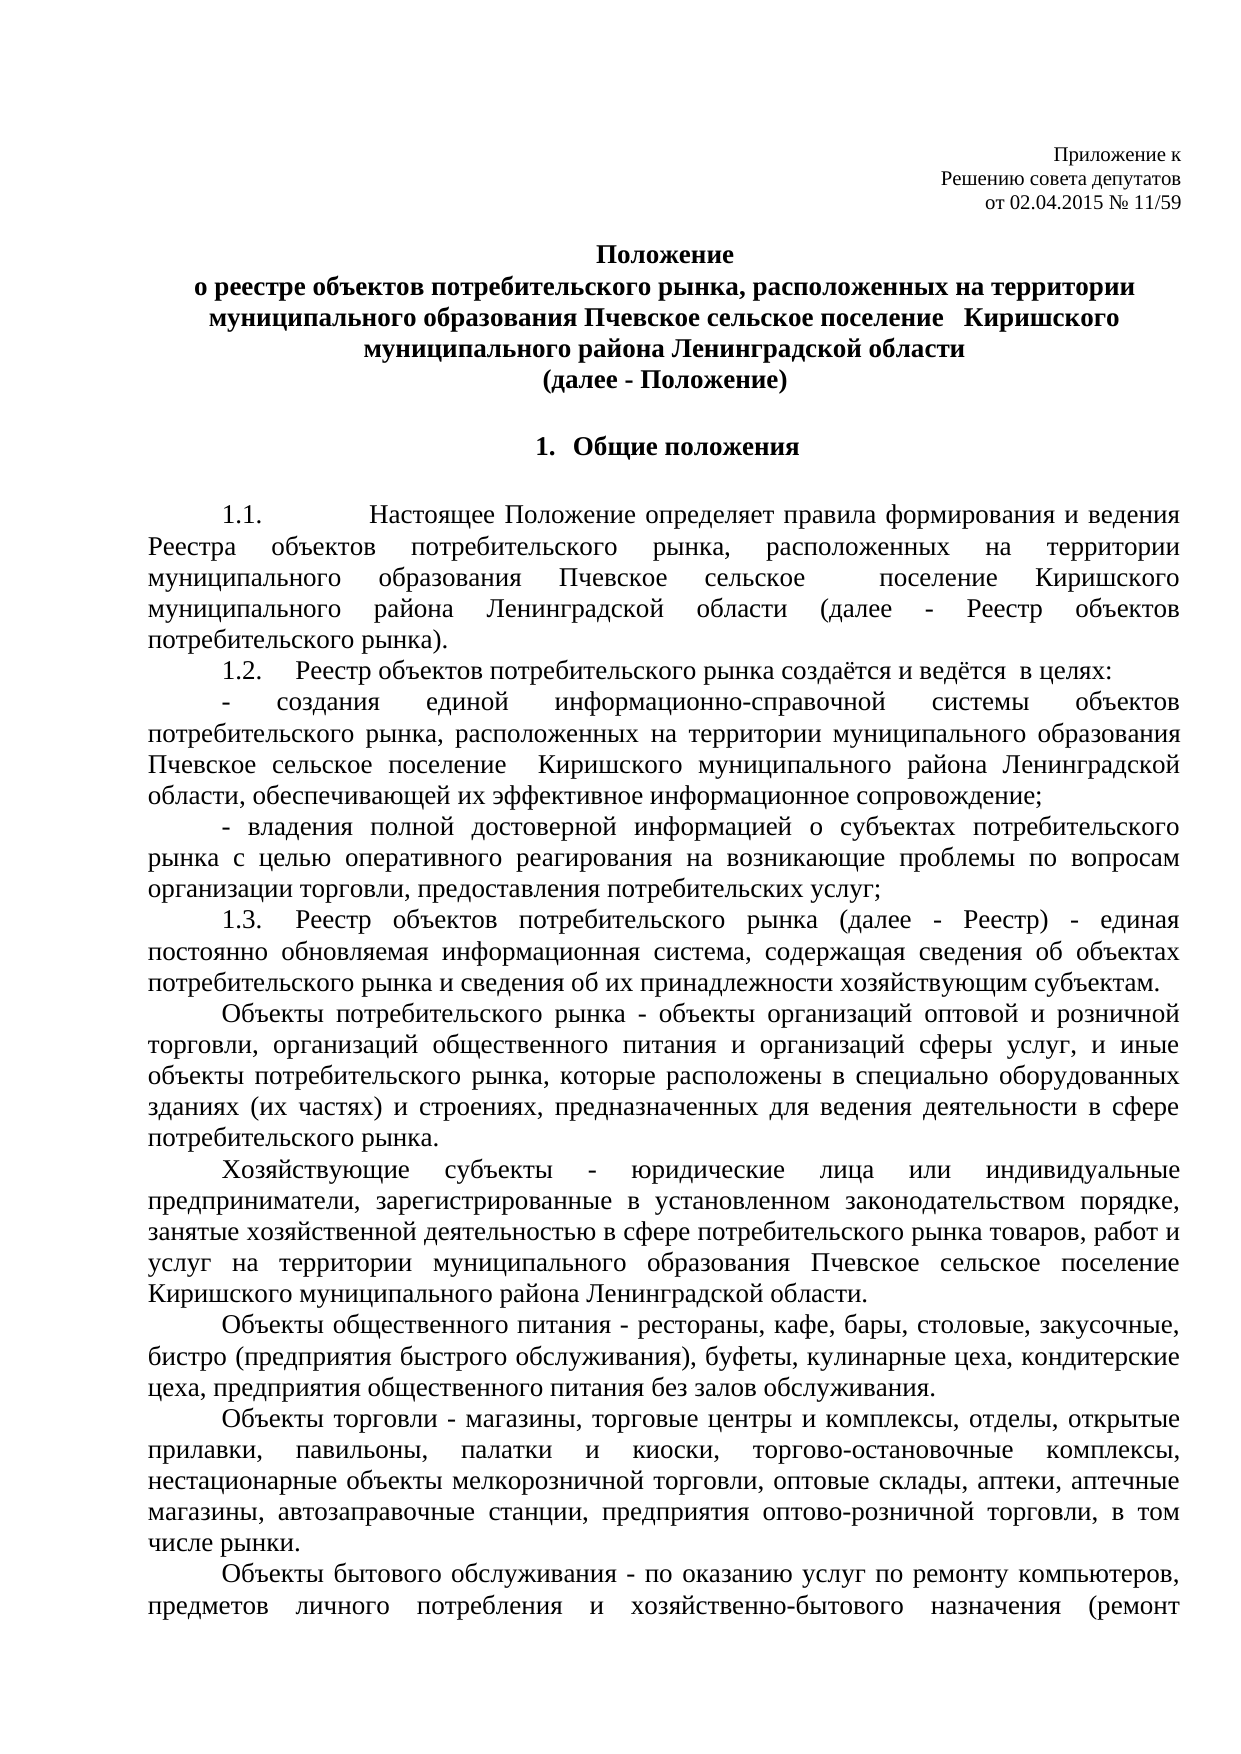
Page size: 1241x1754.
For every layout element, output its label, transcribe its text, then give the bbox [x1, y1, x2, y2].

text Объекты общественного питания - рестораны, кафе, бары, столовые, закусочные, бистро (предприятия быстрого обслуживания), буфеты, кулинарные цеха, кондитерские цеха, предприятия общественного питания без залов обслуживания. [148, 1308, 1181, 1402]
list Общие положения [154, 430, 1181, 461]
text Объекты торговли - магазины, торговые центры и комплексы, отделы, открытые прилавки, павильоны, палатки и киоски, торгово-остановочные комплексы, нестационарные объекты мелкорозничной торговли, оптовые склады, аптеки, аптечные магазины, автозаправочные станции, предприятия оптово-розничной торговли, в том числе рынки. [148, 1402, 1181, 1558]
text (далее - Положение) [148, 363, 1181, 394]
text - создания единой информационно-справочной системы объектов потребительского рынка, расположенных на территории муниципального образования Пчевское сельское поселение Киришского муниципального района Ленинградской области, обеспечивающей их эффективное информационное сопровождение; [148, 686, 1181, 810]
list Реестр объектов потребительского рынка создаётся и ведётся в целях: [148, 654, 1181, 686]
text о реестре объектов потребительского рынка, расположенных на территории муниципального образования Пчевское сельское поселение Киришского муниципального района Ленинградской области [148, 269, 1181, 363]
text от 02.04.2015 № 11/59 [148, 190, 1181, 214]
text Хозяйствующие субъекты - юридические лица или индивидуальные предприниматели, зарегистрированные в установленном законодательством порядке, занятые хозяйственной деятельностью в сфере потребительского рынка товаров, работ и услуг на территории муниципального образования Пчевское сельское поселение Киришского муниципального района Ленинградской области. [148, 1153, 1181, 1308]
list Настоящее Положение определяет правила формирования и ведения Реестра объектов потребительского рынка, расположенных на территории муниципального образования Пчевское сельское поселение Киришского муниципального района Ленинградской области (далее - Реестр объектов потребительского рынка). [148, 499, 1181, 654]
text Объекты потребительского рынка - объекты организаций оптовой и розничной торговли, организаций общественного питания и организаций сферы услуг, и иные объекты потребительского рынка, которые расположены в специально оборудованных зданиях (их частях) и строениях, предназначенных для ведения деятельности в сфере потребительского рынка. [148, 997, 1181, 1153]
text Положение [148, 238, 1181, 269]
text - владения полной достоверной информацией о субъектах потребительского рынка с целью оперативного реагирования на возникающие проблемы по вопросам организации торговли, предоставления потребительских услуг; [148, 810, 1181, 903]
text Приложение к [148, 142, 1181, 166]
list Реестр объектов потребительского рынка (далее - Реестр) - единая постоянно обновляемая информационная система, содержащая сведения об объектах потребительского рынка и сведения об их принадлежности хозяйствующим субъектам. [148, 903, 1181, 997]
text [148, 1558, 1181, 1620]
text Решению совета депутатов [148, 166, 1181, 190]
